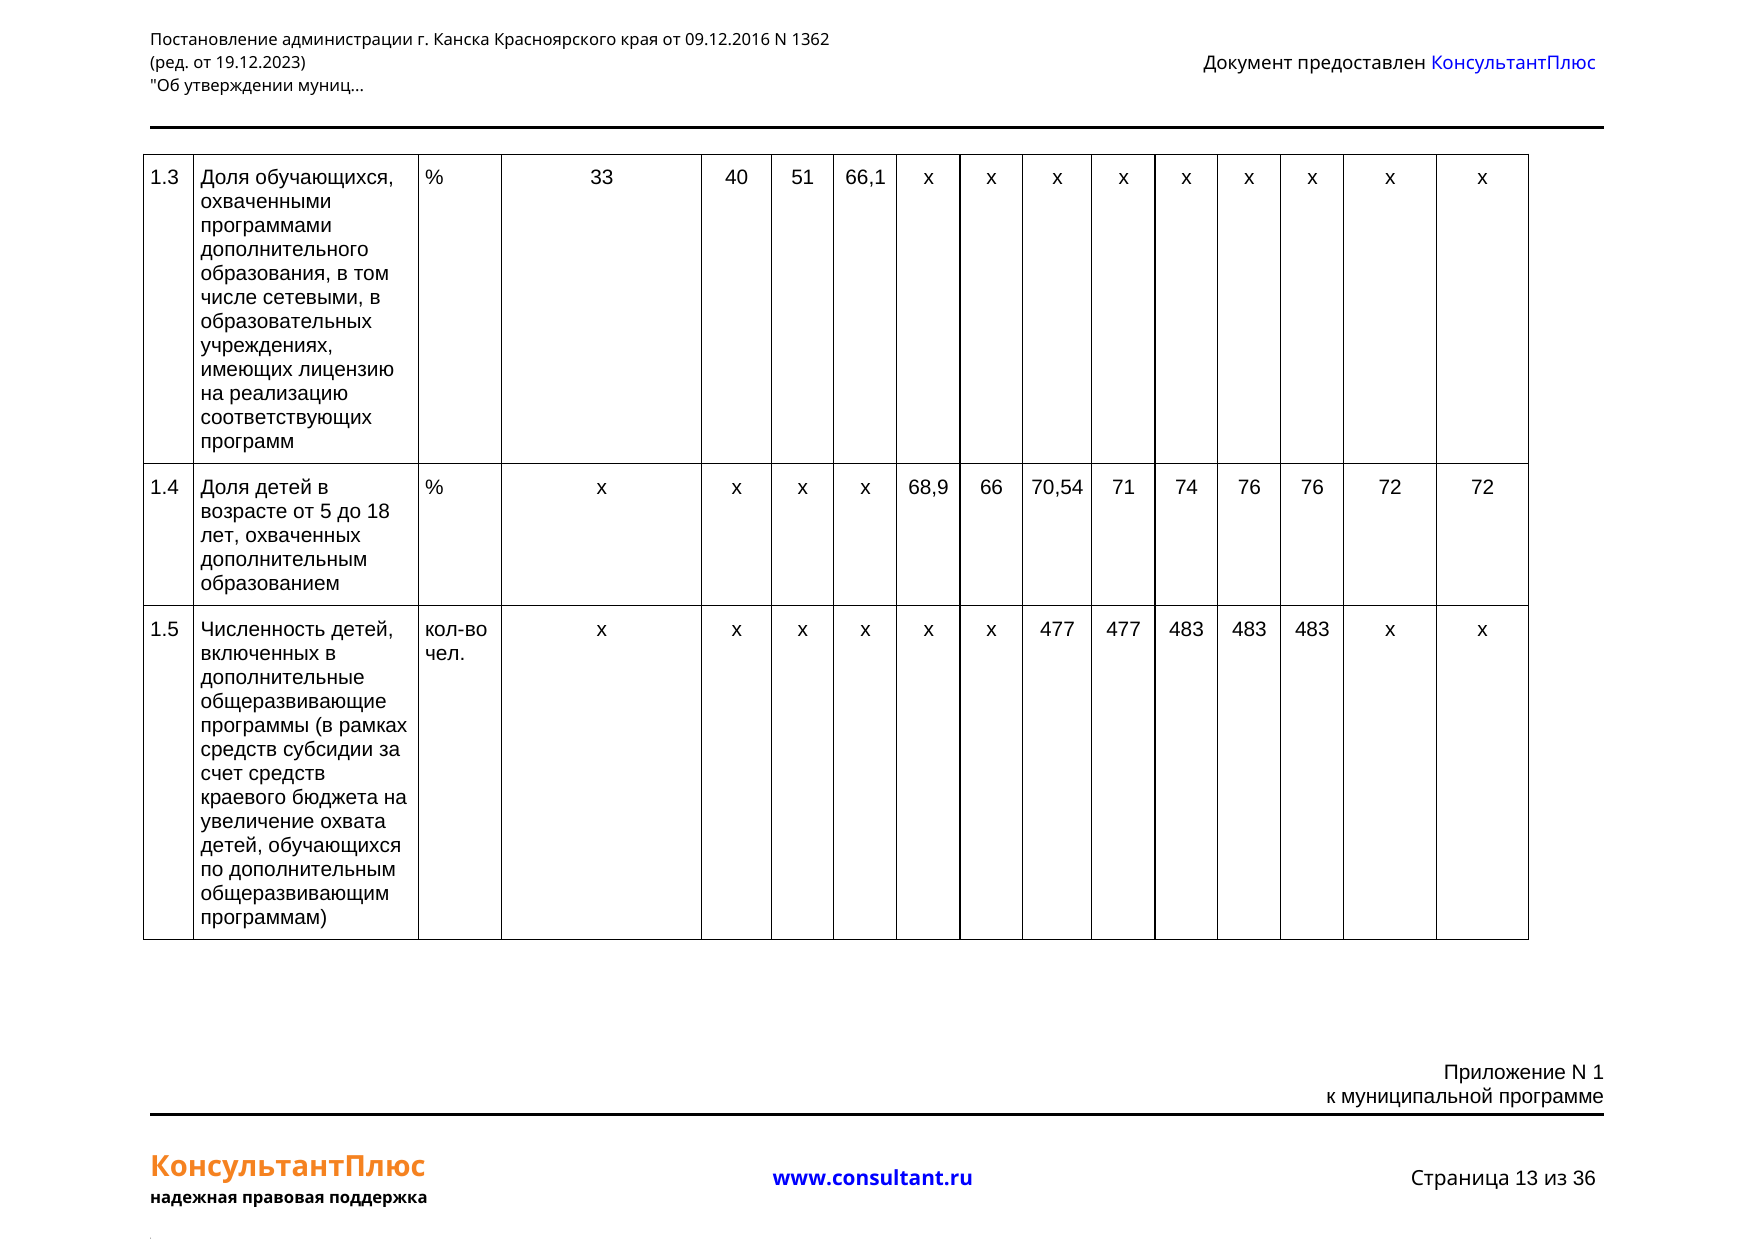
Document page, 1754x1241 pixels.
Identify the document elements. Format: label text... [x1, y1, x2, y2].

table_cell 76 [1218, 464, 1280, 605]
table_cell 483 [1156, 606, 1217, 939]
table_cell 66,1 [834, 155, 896, 463]
table_cell 1.4 [144, 464, 193, 605]
table_cell 74 [1156, 464, 1217, 605]
table_cell х [502, 606, 701, 939]
table_cell х [1344, 155, 1436, 463]
table_cell кол-во чел. [419, 606, 501, 939]
table_cell 68,9 [897, 464, 959, 605]
table_cell Доля детей в возрасте от 5 до 18 лет, охваченных дополнительным образованием [194, 464, 418, 605]
table_cell x [1281, 155, 1343, 463]
table_cell х [897, 155, 959, 463]
table_cell 483 [1281, 606, 1343, 939]
table_cell % [419, 464, 501, 605]
table_cell % [419, 155, 501, 463]
table_cell х [834, 606, 896, 939]
table_cell 66 [961, 464, 1022, 605]
table_cell х [961, 606, 1022, 939]
table_cell 71 [1092, 464, 1154, 605]
text к муниципальной программе [150, 1084, 1604, 1108]
table_cell 1.3 [144, 155, 193, 463]
table_cell x [1218, 155, 1280, 463]
text Приложение N 1 [150, 1060, 1604, 1084]
table_cell 483 [1218, 606, 1280, 939]
table_cell 51 [772, 155, 833, 463]
table_cell 33 [502, 155, 701, 463]
table_cell 477 [1092, 606, 1154, 939]
table_cell х [1437, 606, 1528, 939]
table_cell х [702, 606, 771, 939]
table_cell x [1092, 155, 1154, 463]
table_cell х [772, 464, 833, 605]
table_cell х [702, 464, 771, 605]
table_cell х [1437, 155, 1528, 463]
table_cell Численность детей, включенных в дополнительные общеразвивающие программы (в рамках средств субсидии за счет средств краевого бюджета на увеличение охвата детей, обучающихся по дополнительным общеразвивающим программам) [194, 606, 418, 939]
table_cell х [834, 464, 896, 605]
table_cell x [1156, 155, 1217, 463]
table_cell 72 [1437, 464, 1528, 605]
table_cell Доля обучающихся, охваченными программами дополнительного образования, в том числе сетевыми, в образовательных учреждениях, имеющих лицензию на реализацию соответствующих программ [194, 155, 418, 463]
table_cell 477 [1023, 606, 1091, 939]
table_cell 76 [1281, 464, 1343, 605]
table_cell х [1023, 155, 1091, 463]
table_cell х [1344, 606, 1436, 939]
table_cell 1.5 [144, 606, 193, 939]
table_cell х [961, 155, 1022, 463]
table_cell х [772, 606, 833, 939]
table_cell 70,54 [1023, 464, 1091, 605]
table_cell 72 [1344, 464, 1436, 605]
table_cell х [897, 606, 959, 939]
table_cell 40 [702, 155, 771, 463]
table_cell х [502, 464, 701, 605]
